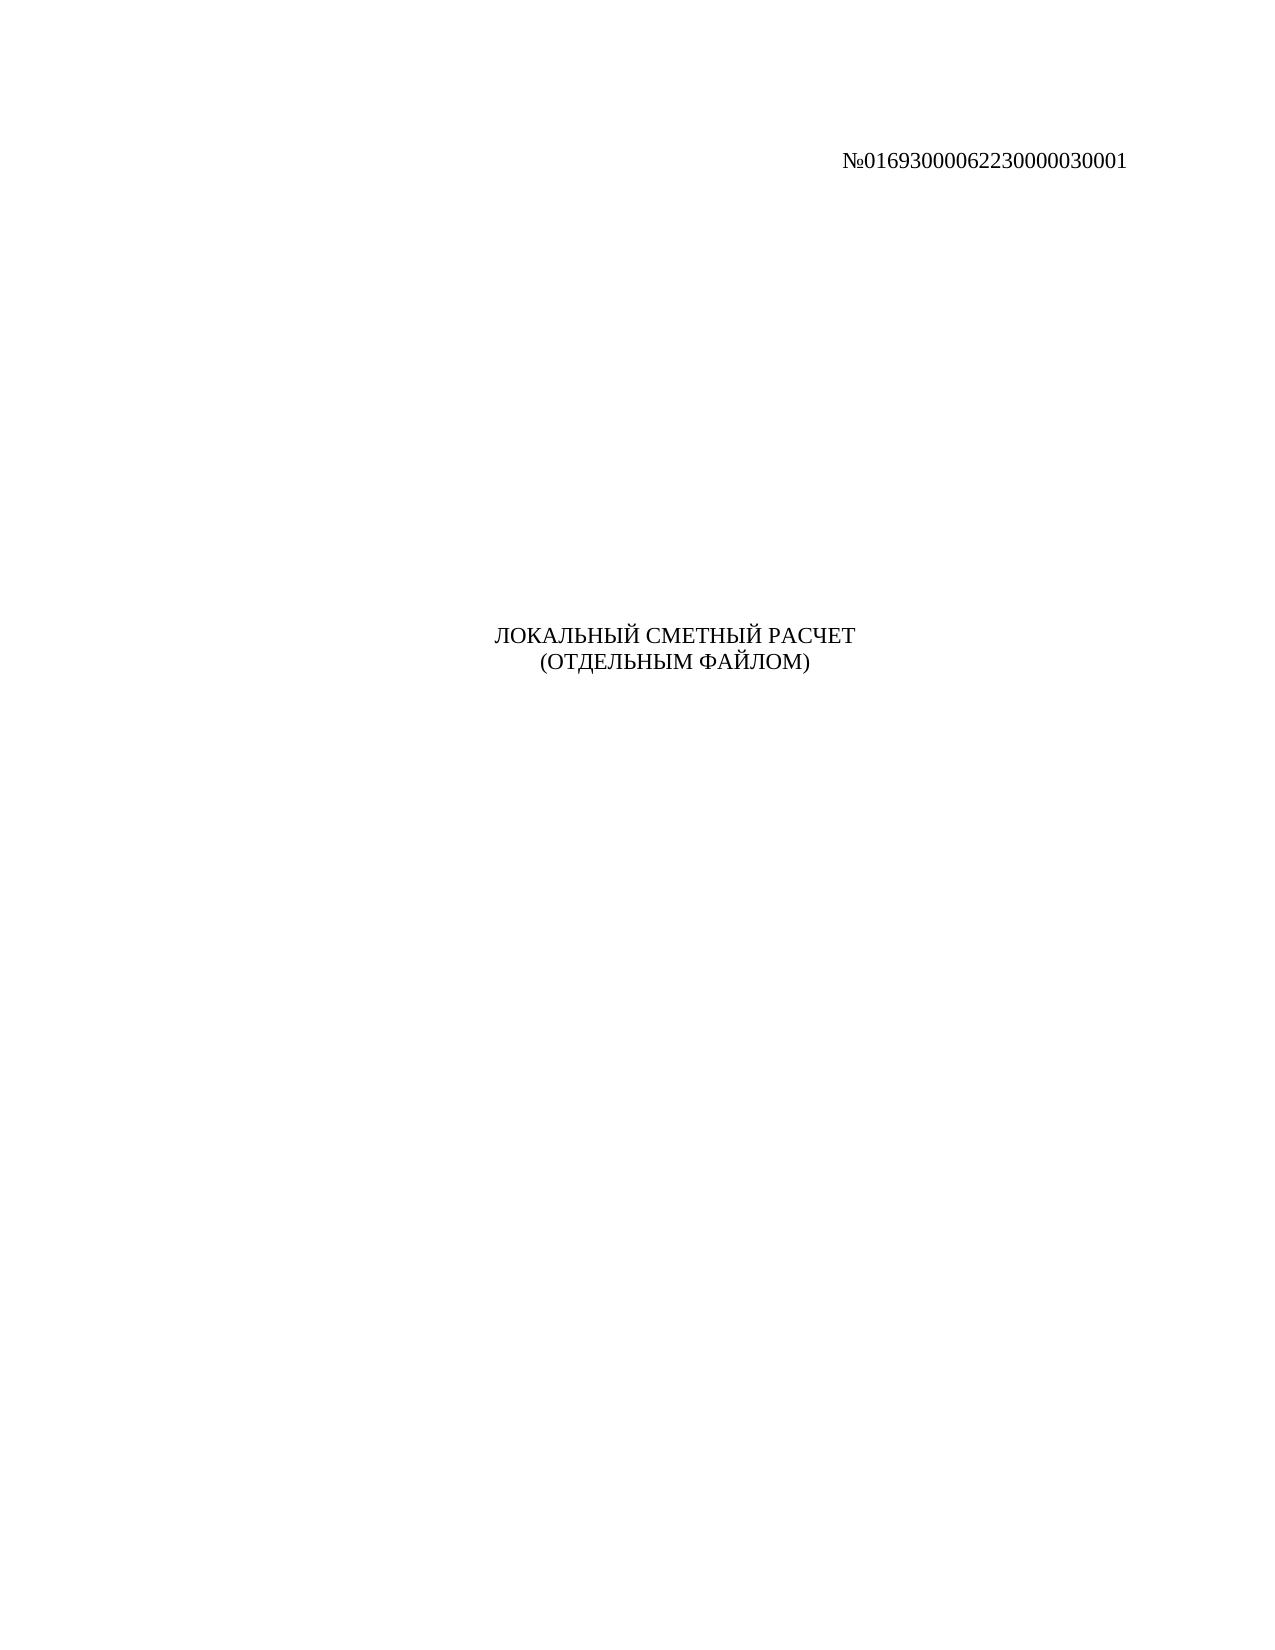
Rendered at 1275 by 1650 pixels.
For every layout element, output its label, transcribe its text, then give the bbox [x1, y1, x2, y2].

text №01693000062230000030001 [148, 148, 1127, 174]
text ЛОКАЛЬНЫЙ СМЕТНЫЙ РАСЧЕТ [148, 622, 1127, 648]
text (ОТДЕЛЬНЫМ ФАЙЛОМ) [148, 648, 1127, 675]
